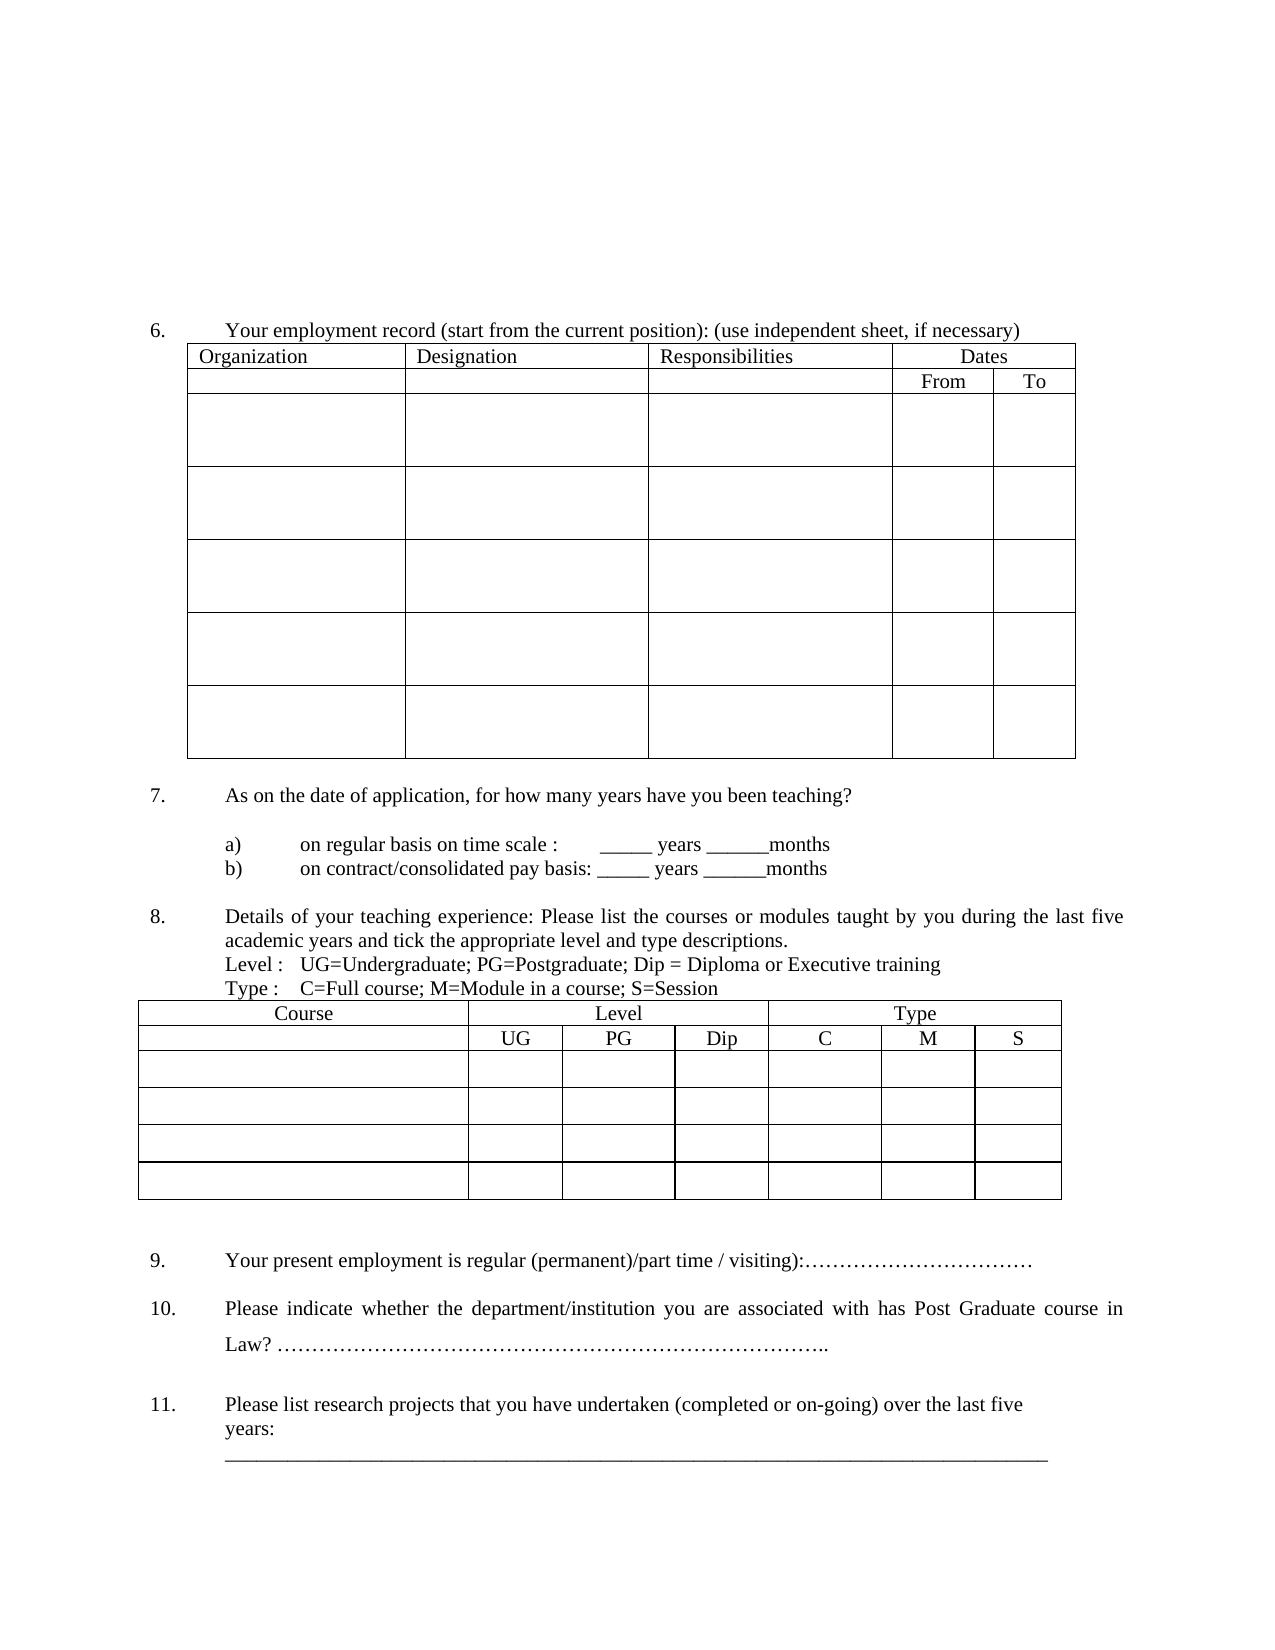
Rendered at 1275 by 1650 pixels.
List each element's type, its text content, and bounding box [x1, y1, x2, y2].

text 9. Your present employment is regular (permanent)/part time / visiting):…………………………… [150, 1248, 1125, 1272]
table_cell [976, 1051, 1061, 1087]
table_cell [994, 540, 1075, 612]
table_cell To [994, 369, 1075, 393]
table_cell [676, 1125, 768, 1161]
text Level : UG=Undergraduate; PG=Postgraduate; Dip = Diploma or Executive training [150, 952, 1125, 976]
table_cell [188, 613, 405, 685]
table_cell [649, 540, 892, 612]
table_cell [188, 686, 405, 758]
table_cell [976, 1163, 1061, 1198]
table_cell [649, 613, 892, 685]
text 6. Your employment record (start from the current position): (use independent sheet, if necessary) [150, 318, 1125, 342]
table_cell [882, 1051, 974, 1087]
table_cell [188, 369, 405, 393]
table_cell [406, 540, 648, 612]
table_cell [994, 394, 1075, 466]
table_cell [769, 1125, 881, 1161]
table_header Responsibilities [649, 344, 892, 368]
table_header Type [769, 1001, 1061, 1025]
table_cell C [769, 1026, 881, 1050]
text years: [150, 1416, 1125, 1440]
table_cell [882, 1163, 974, 1198]
text 10. Please indicate whether the department/institution you are associated with has Post Graduate course in Law? …………………………………………………………………….. [150, 1296, 1125, 1356]
table_header Organization [188, 344, 405, 368]
table_cell [139, 1125, 468, 1161]
text Type : C=Full course; M=Module in a course; S=Session [150, 976, 1125, 1000]
table_cell [406, 369, 648, 393]
table_cell [469, 1088, 562, 1124]
table_cell [649, 394, 892, 466]
table_header Designation [406, 344, 648, 368]
table_cell [893, 686, 993, 758]
table_cell M [882, 1026, 974, 1050]
table_cell S [976, 1026, 1061, 1050]
table_cell [649, 369, 892, 393]
table_cell [976, 1088, 1061, 1124]
text 8. Details of your teaching experience: Please list the courses or modules taught by you during the last five academic years and tick the appropriate level and type descriptions. [150, 904, 1125, 952]
table_header Dates [893, 344, 1075, 368]
text b) on contract/consolidated pay basis: _____ years ______months [150, 856, 1125, 880]
text 7. As on the date of application, for how many years have you been teaching? [150, 783, 1125, 807]
table_cell [406, 467, 648, 539]
table_cell [994, 613, 1075, 685]
table_cell [563, 1088, 674, 1124]
table_header Level [469, 1001, 768, 1025]
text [150, 1440, 1125, 1464]
table_cell [649, 686, 892, 758]
table_cell [676, 1163, 768, 1198]
table_cell [882, 1125, 974, 1161]
table_cell [563, 1163, 674, 1198]
table_cell [188, 467, 405, 539]
table_cell [563, 1125, 674, 1161]
table_cell From [893, 369, 993, 393]
table_cell [769, 1163, 881, 1198]
table_cell [406, 394, 648, 466]
table_cell [188, 540, 405, 612]
table_cell [406, 613, 648, 685]
table_cell [676, 1051, 768, 1087]
table_cell UG [469, 1026, 562, 1050]
table_cell [893, 540, 993, 612]
table_cell [994, 467, 1075, 539]
table_cell [769, 1051, 881, 1087]
table_cell [649, 467, 892, 539]
table_header Course [139, 1001, 468, 1025]
table_cell [139, 1051, 468, 1087]
table_cell [893, 613, 993, 685]
table_cell [976, 1125, 1061, 1161]
table_cell [406, 686, 648, 758]
table_cell [994, 686, 1075, 758]
table_cell [188, 394, 405, 466]
table_cell [139, 1088, 468, 1124]
table_cell PG [563, 1026, 674, 1050]
table_cell Dip [676, 1026, 768, 1050]
table_cell [563, 1051, 674, 1087]
table_cell [882, 1088, 974, 1124]
table_cell [676, 1088, 768, 1124]
table_cell [769, 1088, 881, 1124]
table_cell [469, 1163, 562, 1198]
table_cell [139, 1026, 468, 1050]
text 11. Please list research projects that you have undertaken (completed or on-going) over the last five [150, 1392, 1125, 1416]
text a) on regular basis on time scale : _____ years ______months [150, 832, 1125, 856]
table_cell [469, 1051, 562, 1087]
table_cell [893, 394, 993, 466]
table_cell [469, 1125, 562, 1161]
table_cell [139, 1163, 468, 1198]
table_cell [893, 467, 993, 539]
